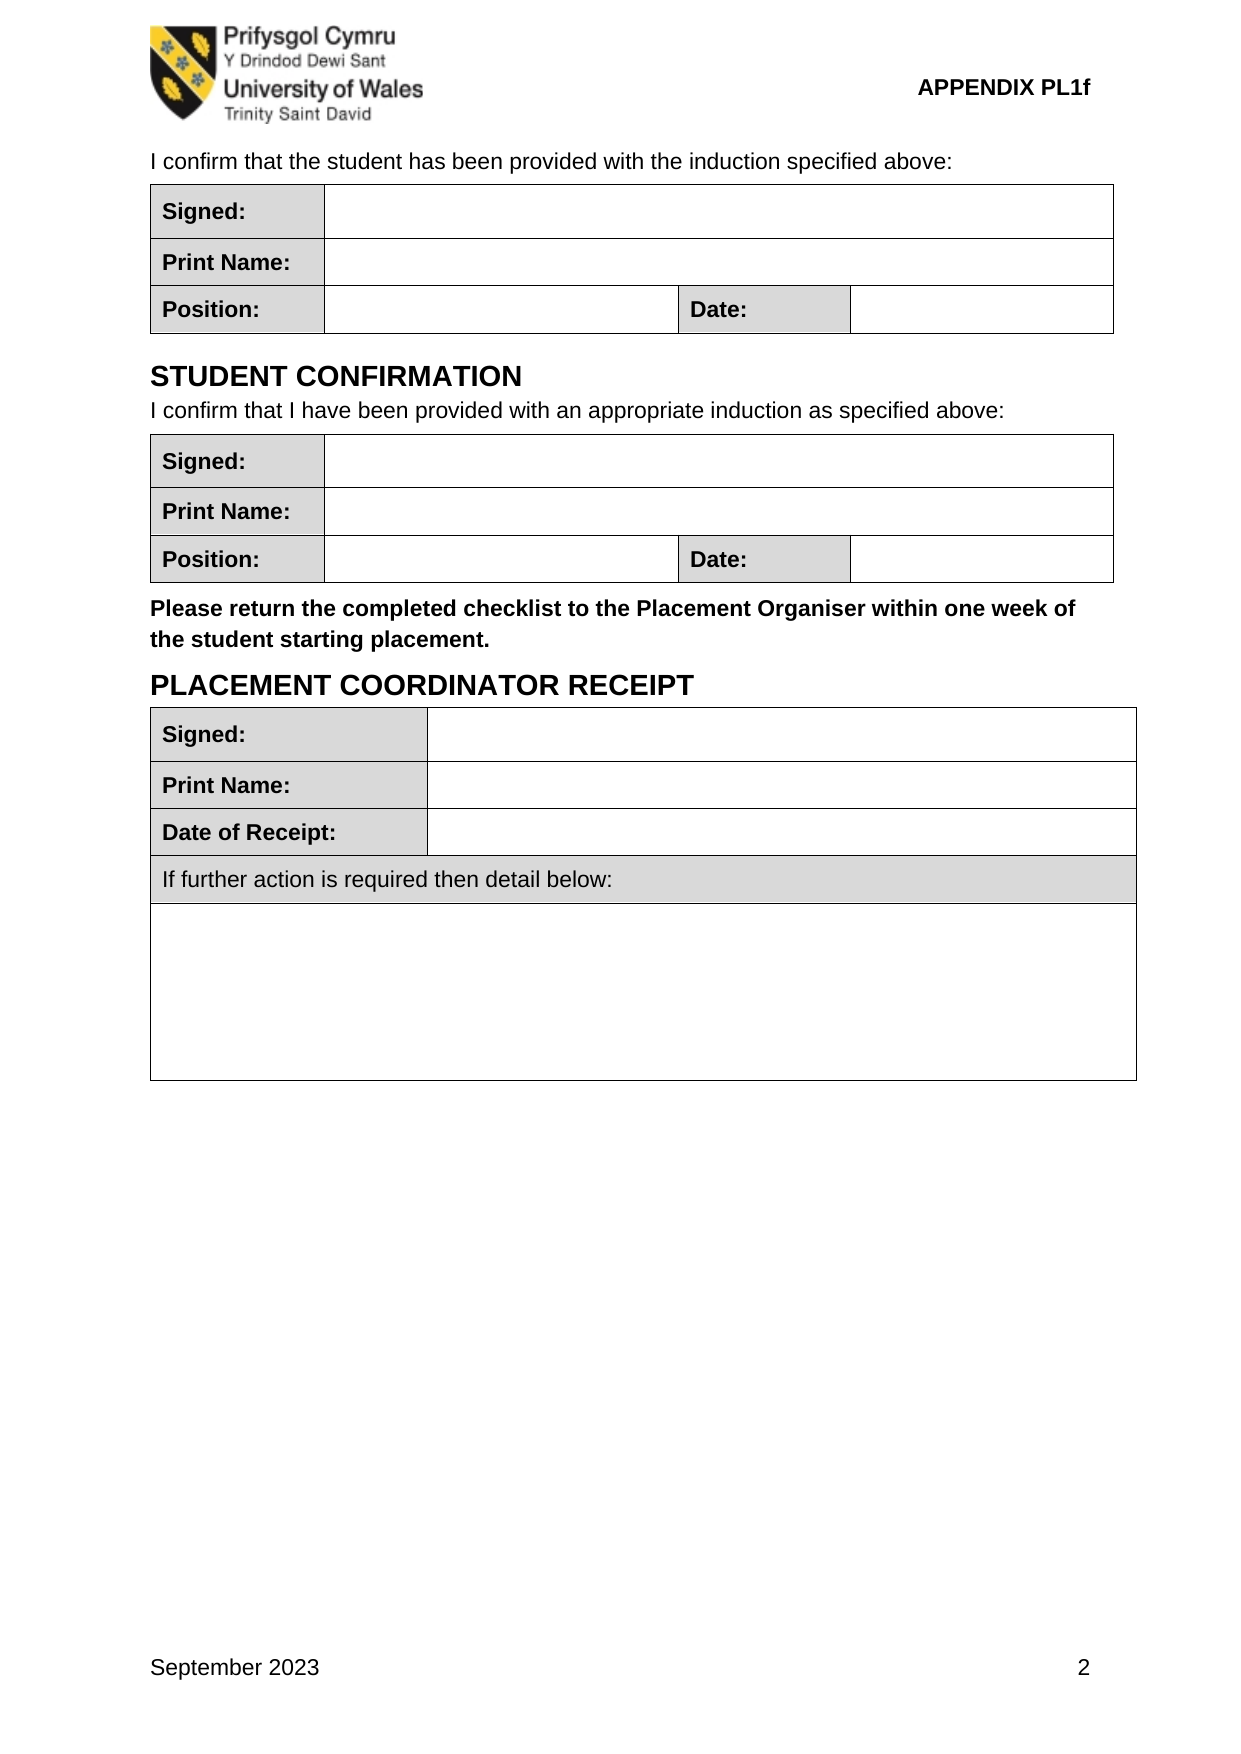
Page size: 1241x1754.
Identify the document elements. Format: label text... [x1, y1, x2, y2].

text I confirm that the student has been provided with the induction specified above: [150, 148, 1090, 174]
table_cell [325, 536, 678, 582]
table_header [325, 185, 1113, 238]
text PLACEMENT COORDINATOR RECEIPT [150, 668, 1090, 702]
text Please return the completed checklist to the Placement Organiser within one week of the student starting placement. [150, 595, 1090, 652]
text STUDENT CONFIRMATION [150, 358, 1090, 392]
table_cell [325, 286, 678, 332]
table_header [428, 708, 1136, 761]
table_cell Position: [151, 536, 324, 582]
table_cell [325, 488, 1113, 534]
table_cell [851, 286, 1113, 332]
table_cell If further action is required then detail below: [151, 856, 1136, 902]
table_cell Date of Receipt: [151, 809, 427, 855]
table_cell [151, 904, 1136, 1080]
table_header Signed: [151, 435, 324, 487]
table_cell Date: [679, 536, 850, 582]
table_cell Print Name: [151, 239, 324, 285]
table_cell [428, 809, 1136, 855]
picture [150, 25, 423, 124]
table_cell [325, 239, 1113, 285]
table_cell [428, 762, 1136, 808]
table_cell Print Name: [151, 762, 427, 808]
table_header [325, 435, 1113, 487]
table_cell Print Name: [151, 488, 324, 534]
text I confirm that I have been provided with an appropriate induction as specified above: [150, 397, 1090, 423]
table_cell [851, 536, 1113, 582]
table_cell Date: [679, 286, 850, 332]
table_cell Position: [151, 286, 324, 332]
table_header Signed: [151, 708, 427, 761]
table_header Signed: [151, 185, 324, 238]
